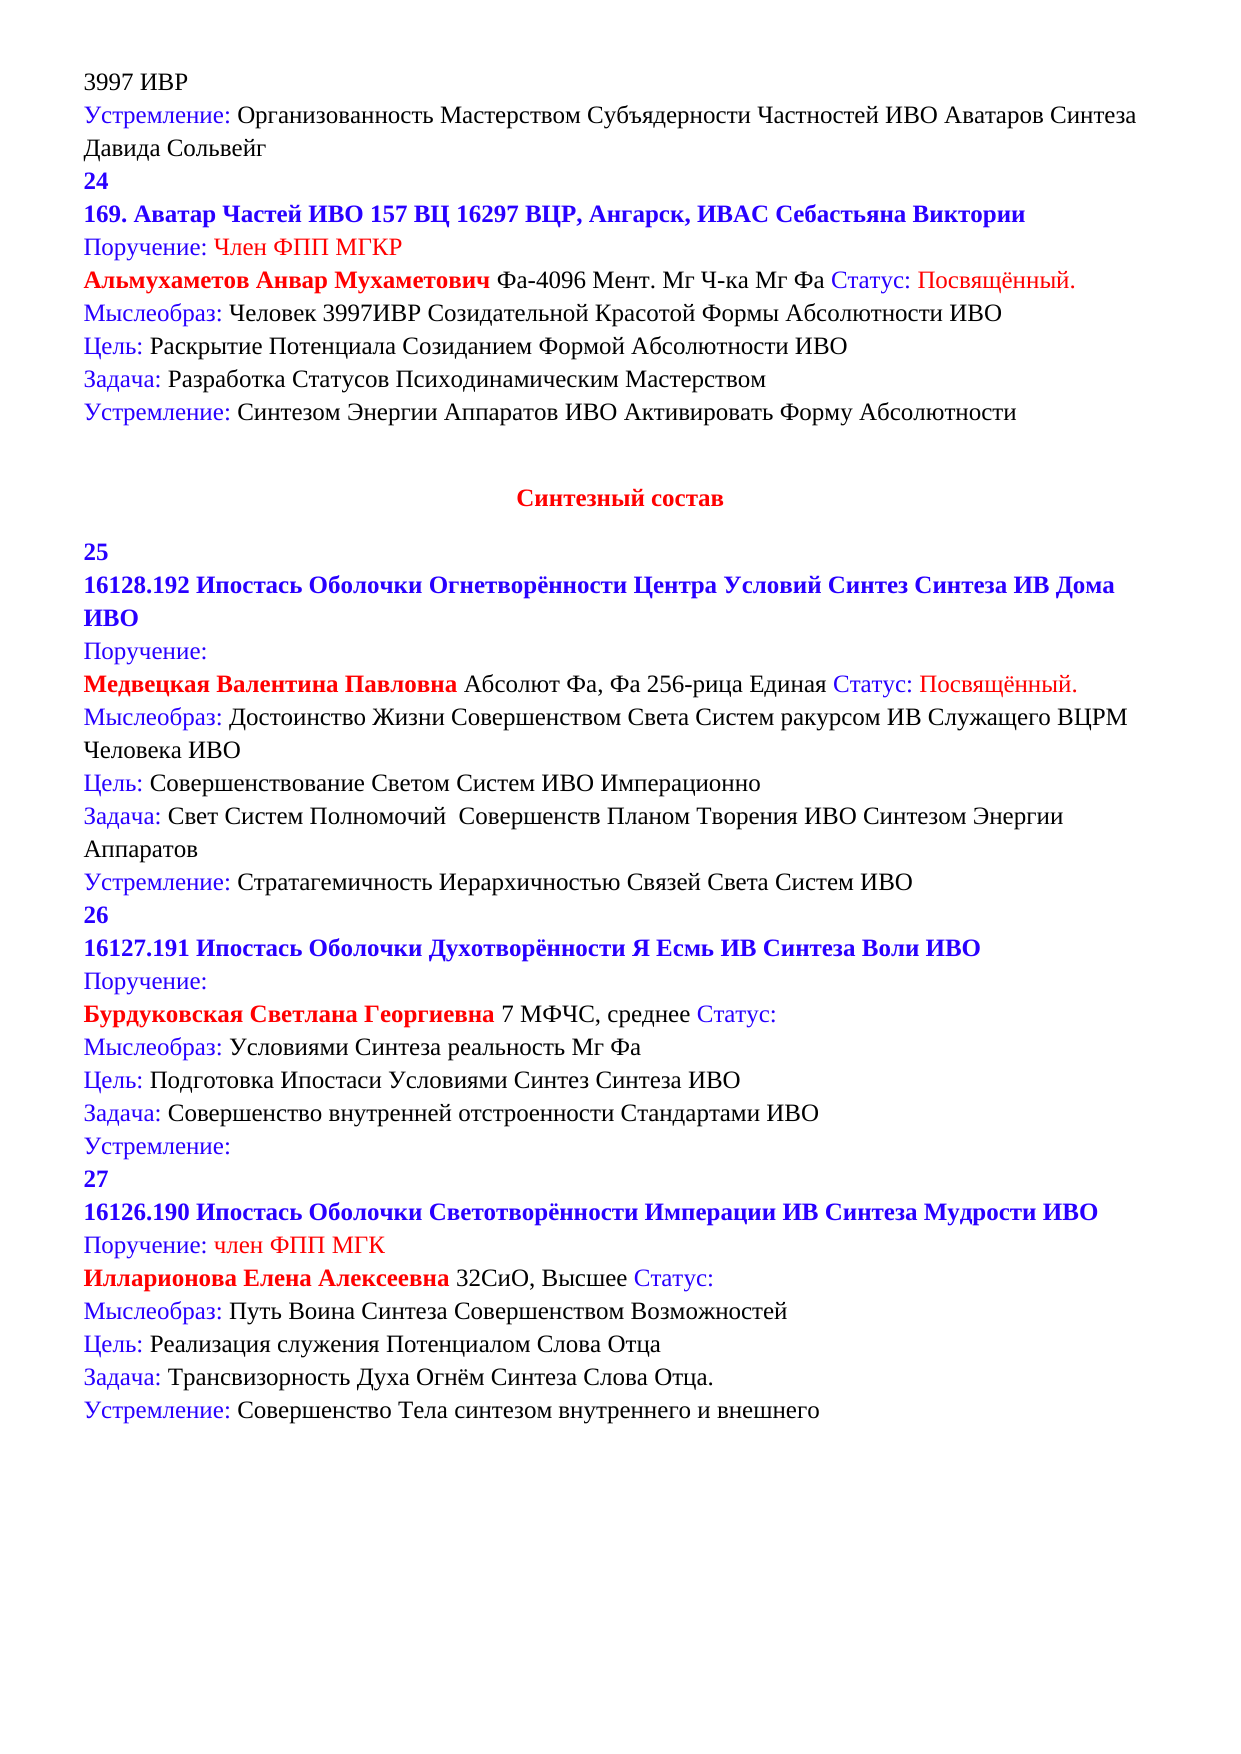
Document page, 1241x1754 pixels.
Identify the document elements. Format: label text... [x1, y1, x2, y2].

text Синтезный состав [83, 483, 1157, 512]
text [83, 67, 1157, 458]
text 25 16128.192 Ипостась Оболочки Огнетворённости Центра Условий Синтез Синтеза ИВ Дома ИВО Поручение: Медвецкая Валентина Павловна Абсолют Фа, Фа 256-рица Единая Статус: Посвящённый. Мыслеобраз: Достоинство Жизни Совершенством Света Систем ракурсом ИВ Служащего ВЦРМ Человека ИВО Цель: Совершенствование Светом Систем ИВО Имперационно Задача: Свет Систем Полномочий Совершенств Планом Творения ИВО Синтезом Энергии Аппаратов Устремление: Стратагемичность Иерархичностью Связей Света Систем ИВО 26 16127.191 Ипостась Оболочки Духотворённости Я Есмь ИВ Синтеза Воли ИВО Поручение: Бурдуковская Светлана Георгиевна 7 МФЧС, среднее Статус: Мыслеобраз: Условиями Синтеза реальность Мг Фа Цель: Подготовка Ипостаси Условиями Синтез Синтеза ИВО Задача: Совершенство внутренней отстроенности Стандартами ИВО Устремление: 27 16126.190 Ипостась Оболочки Светотворённости Имперации ИВ Синтеза Мудрости ИВО Поручение: член ФПП МГК Илларионова Елена Алексеевна 32СиО, Высшее Статус: Мыслеобраз: Путь Воина Синтеза Совершенством Возможностей Цель: Реализация служения Потенциалом Слова Отца Задача: Трансвизорность Духа Огнём Синтеза Слова Отца. Устремление: Совершенство Тела синтезом внутреннего и внешнего [83, 537, 1157, 1424]
